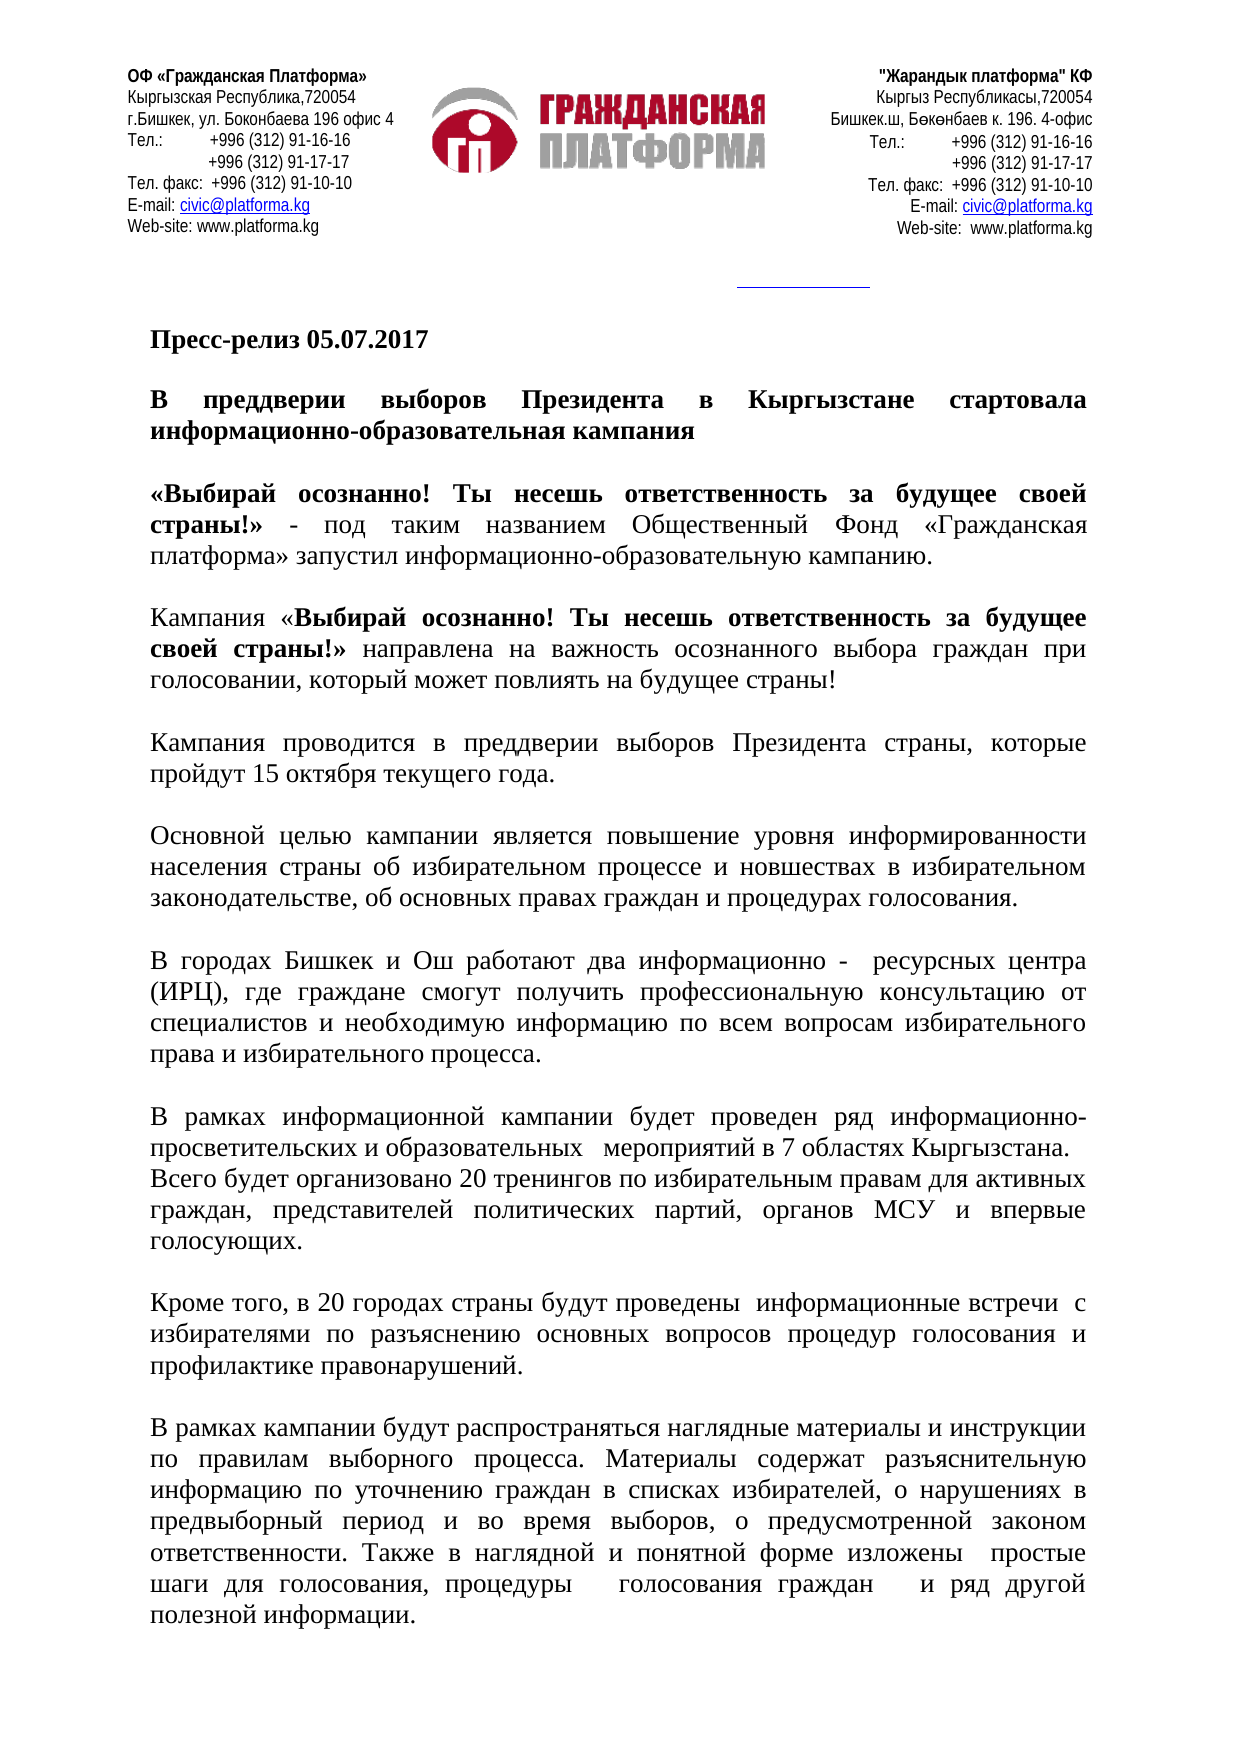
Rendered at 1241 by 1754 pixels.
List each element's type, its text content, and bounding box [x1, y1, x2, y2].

text В городах Бишкек и Ош работают два информационно - ресурсных центра (ИРЦ), где граждане смогут получить профессиональную консультацию от специалистов и необходимую информацию по всем вопросам избирательного права и избирательного процесса. [150, 944, 1087, 1068]
text В преддверии выборов Президента в Кыргызстане стартовала информационно-образовательная кампания [150, 383, 1087, 446]
text В рамках кампании будут распространяться наглядные материалы и инструкции по правилам выборного процесса. Материалы содержат разъяснительную информацию по уточнению граждан в списках избирателей, о нарушениях в предвыборный период и во время выборов, о предусмотренной законом ответственности. Также в наглядной и понятной форме изложены простые шаги для голосования, процедуры голосования граждан и ряд другой полезной информации. [150, 1411, 1087, 1629]
text Кампания «Выбирай осознанно! Ты несешь ответственность за будущее своей страны!» направлена на важность осознанного выбора граждан при голосовании, который может повлиять на будущее страны! [150, 601, 1087, 695]
text «Выбирай осознанно! Ты несешь ответственность за будущее своей страны!» - под таким названием Общественный Фонд «Гражданская платформа» запустил информационно-образовательную кампанию. [150, 477, 1087, 570]
text В рамках информационной кампании будет проведен ряд информационно-просветительских и образовательных мероприятий в 7 областях Кыргызстана. [150, 1099, 1087, 1162]
picture [430, 87, 765, 172]
text Пресс-релиз 05.07.2017 [150, 323, 1087, 354]
text Кроме того, в 20 городах страны будут проведены информационные встречи с избирателями по разъяснению основных вопросов процедур голосования и профилактике правонарушений. [150, 1286, 1087, 1380]
text Всего будет организовано 20 тренингов по избирательным правам для активных граждан, представителей политических партий, органов МСУ и впервые голосующих. [150, 1162, 1087, 1255]
text Кампания проводится в преддверии выборов Президента страны, которые пройдут 15 октября текущего года. [150, 726, 1087, 788]
text Основной целью кампании является повышение уровня информированности населения страны об избирательном процессе и новшествах в избирательном законодательстве, об основных правах граждан и процедурах голосования. [150, 819, 1087, 913]
